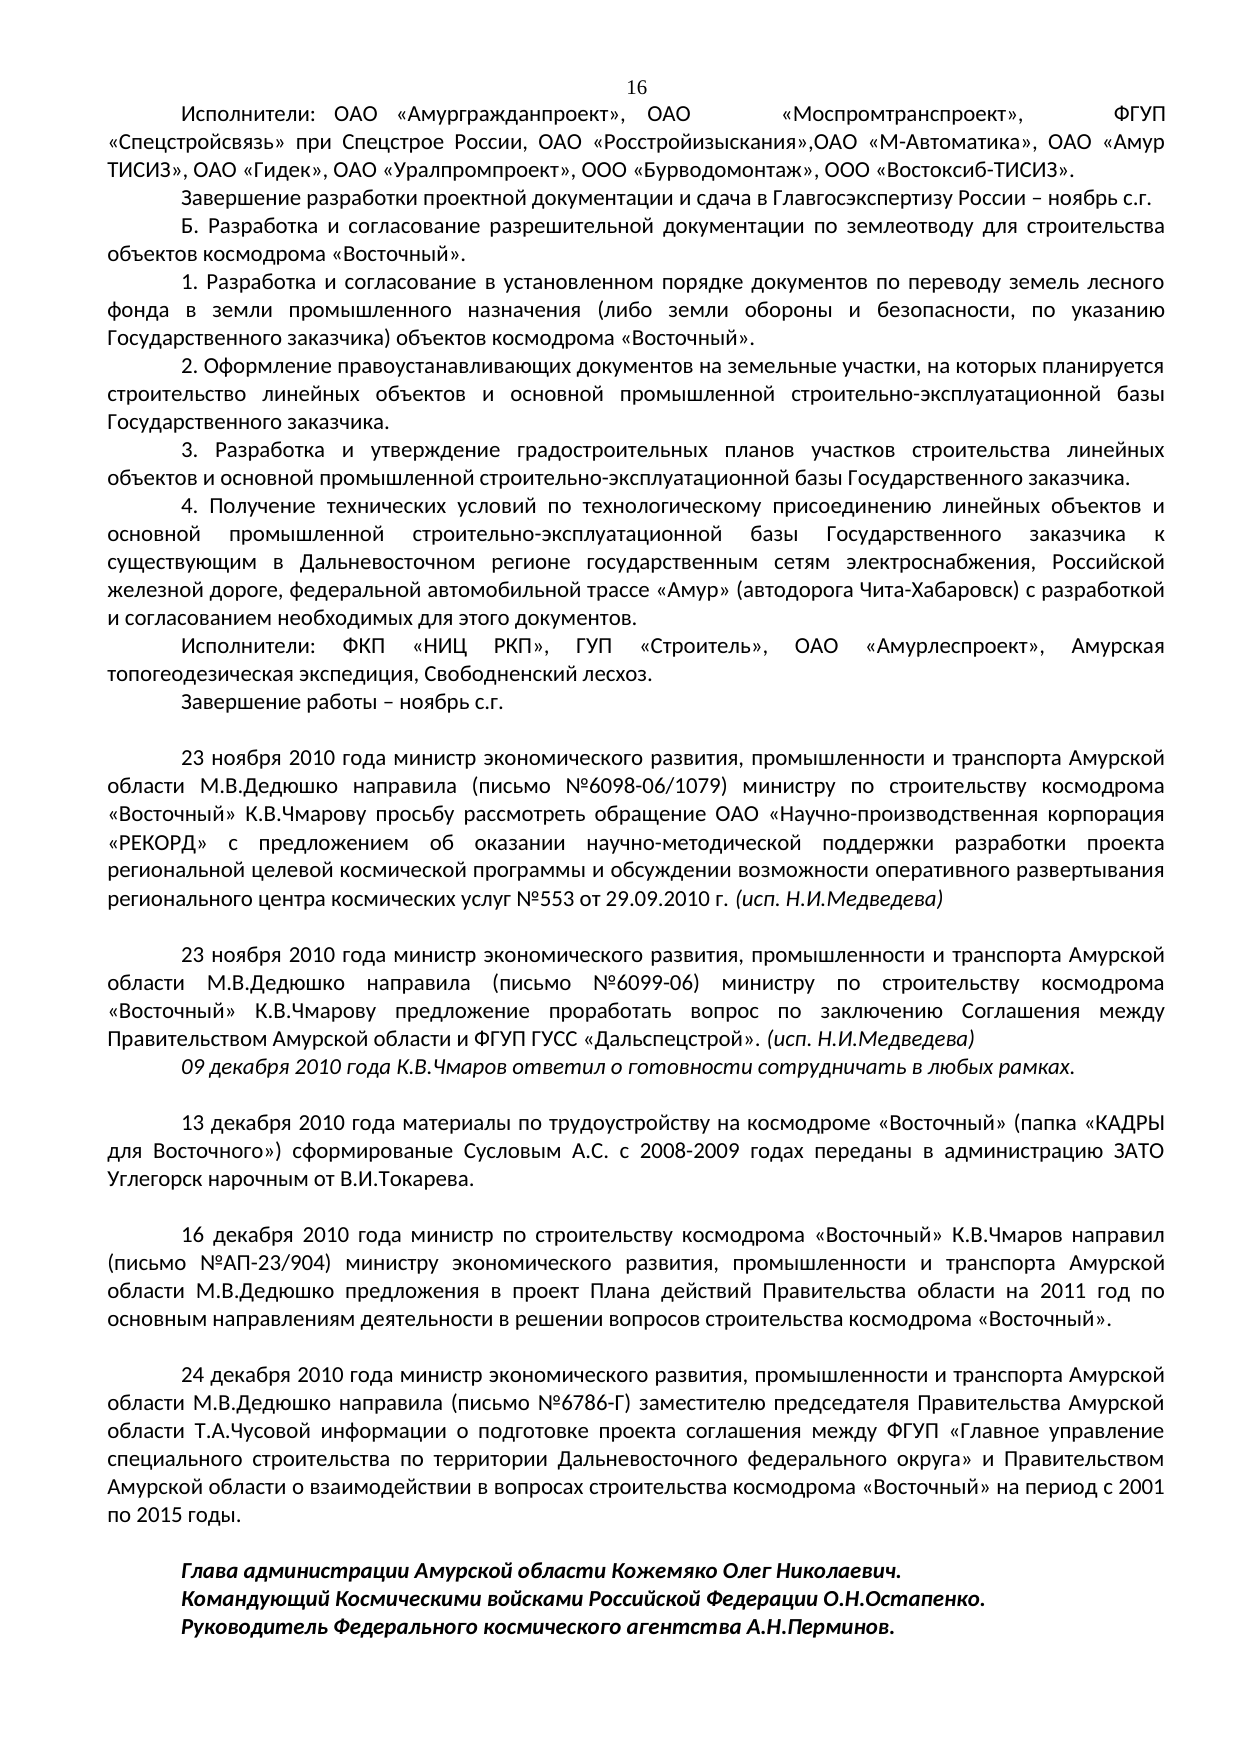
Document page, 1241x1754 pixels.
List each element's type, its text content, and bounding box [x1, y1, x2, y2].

text 13 декабря 2010 года материалы по трудоустройству на космодроме «Восточный» (папка «КАДРЫ для Восточного») сформированые Сусловым А.С. с 2008-2009 годах переданы в администрацию ЗАТО Углегорск нарочным от В.И.Токарева. [107, 1108, 1166, 1192]
text Завершение работы – ноябрь с.г. [107, 687, 1166, 716]
text 23 ноября 2010 года министр экономического развития, промышленности и транспорта Амурской области М.В.Дедюшко направила (письмо №6098-06/1079) министру по строительству космодрома «Восточный» К.В.Чмарову просьбу рассмотреть обращение ОАО «Научно-производственная корпорация «РЕКОРД» с предложением об оказании научно-методической поддержки разработки проекта региональной целевой космической программы и обсуждении возможности оперативного развертывания регионального центра космических услуг №553 от 29.09.2010 г. (исп. Н.И.Медведева) [107, 743, 1166, 912]
text Исполнители: ОАО «Амургражданпроект», ОАО «Моспромтранспроект», ФГУП «Спецстройсвязь» при Спецстрое России, ОАО «Росстройизыскания»,ОАО «М-Автоматика», ОАО «Амур ТИСИЗ», ОАО «Гидек», ОАО «Уралпромпроект», ООО «Бурводомонтаж», ООО «Востоксиб-ТИСИЗ». [107, 99, 1166, 183]
text 09 декабря 2010 года К.В.Чмаров ответил о готовности сотрудничать в любых рамках. [107, 1052, 1166, 1080]
text 2. Оформление правоустанавливающих документов на земельные участки, на которых планируется строительство линейных объектов и основной промышленной строительно-эксплуатационной базы Государственного заказчика. [107, 351, 1166, 435]
text Завершение разработки проектной документации и сдача в Главгосэкспертизу России – ноябрь с.г. [107, 183, 1166, 211]
text 3. Разработка и утверждение градостроительных планов участков строительства линейных объектов и основной промышленной строительно-эксплуатационной базы Государственного заказчика. [107, 435, 1166, 491]
text Исполнители: ФКП «НИЦ РКП», ГУП «Строитель», ОАО «Амурлеспроект», Амурская топогеодезическая экспедиция, Свободненский лесхоз. [107, 631, 1166, 687]
text 1. Разработка и согласование в установленном порядке документов по переводу земель лесного фонда в земли промышленного назначения (либо земли обороны и безопасности, по указанию Государственного заказчика) объектов космодрома «Восточный». [107, 267, 1166, 351]
text 24 декабря 2010 года министр экономического развития, промышленности и транспорта Амурской области М.В.Дедюшко направила (письмо №6786-Г) заместителю председателя Правительства Амурской области Т.А.Чусовой информации о подготовке проекта соглашения между ФГУП «Главное управление специального строительства по территории Дальневосточного федерального округа» и Правительством Амурской области о взаимодействии в вопросах строительства космодрома «Восточный» на период с 2001 по 2015 годы. [107, 1360, 1166, 1528]
text Глава администрации Амурской области Кожемяко Олег Николаевич. [107, 1556, 1166, 1584]
text Командующий Космическими войсками Российской Федерации О.Н.Остапенко. [107, 1584, 1166, 1612]
text 16 декабря 2010 года министр по строительству космодрома «Восточный» К.В.Чмаров направил (письмо №АП-23/904) министру экономического развития, промышленности и транспорта Амурской области М.В.Дедюшко предложения в проект Плана действий Правительства области на 2011 год по основным направлениям деятельности в решении вопросов строительства космодрома «Восточный». [107, 1220, 1166, 1332]
text 23 ноября 2010 года министр экономического развития, промышленности и транспорта Амурской области М.В.Дедюшко направила (письмо №6099-06) министру по строительству космодрома «Восточный» К.В.Чмарову предложение проработать вопрос по заключению Соглашения между Правительством Амурской области и ФГУП ГУСС «Дальспецстрой». (исп. Н.И.Медведева) [107, 940, 1166, 1052]
text 4. Получение технических условий по технологическому присоединению линейных объектов и основной промышленной строительно-эксплуатационной базы Государственного заказчика к существующим в Дальневосточном регионе государственным сетям электроснабжения, Российской железной дороге, федеральной автомобильной трассе «Амур» (автодорога Чита-Хабаровск) с разработкой и согласованием необходимых для этого документов. [107, 491, 1166, 631]
text Б. Разработка и согласование разрешительной документации по землеотводу для строительства объектов космодрома «Восточный». [107, 211, 1166, 267]
text Руководитель Федерального космического агентства А.Н.Перминов. [107, 1612, 1166, 1640]
